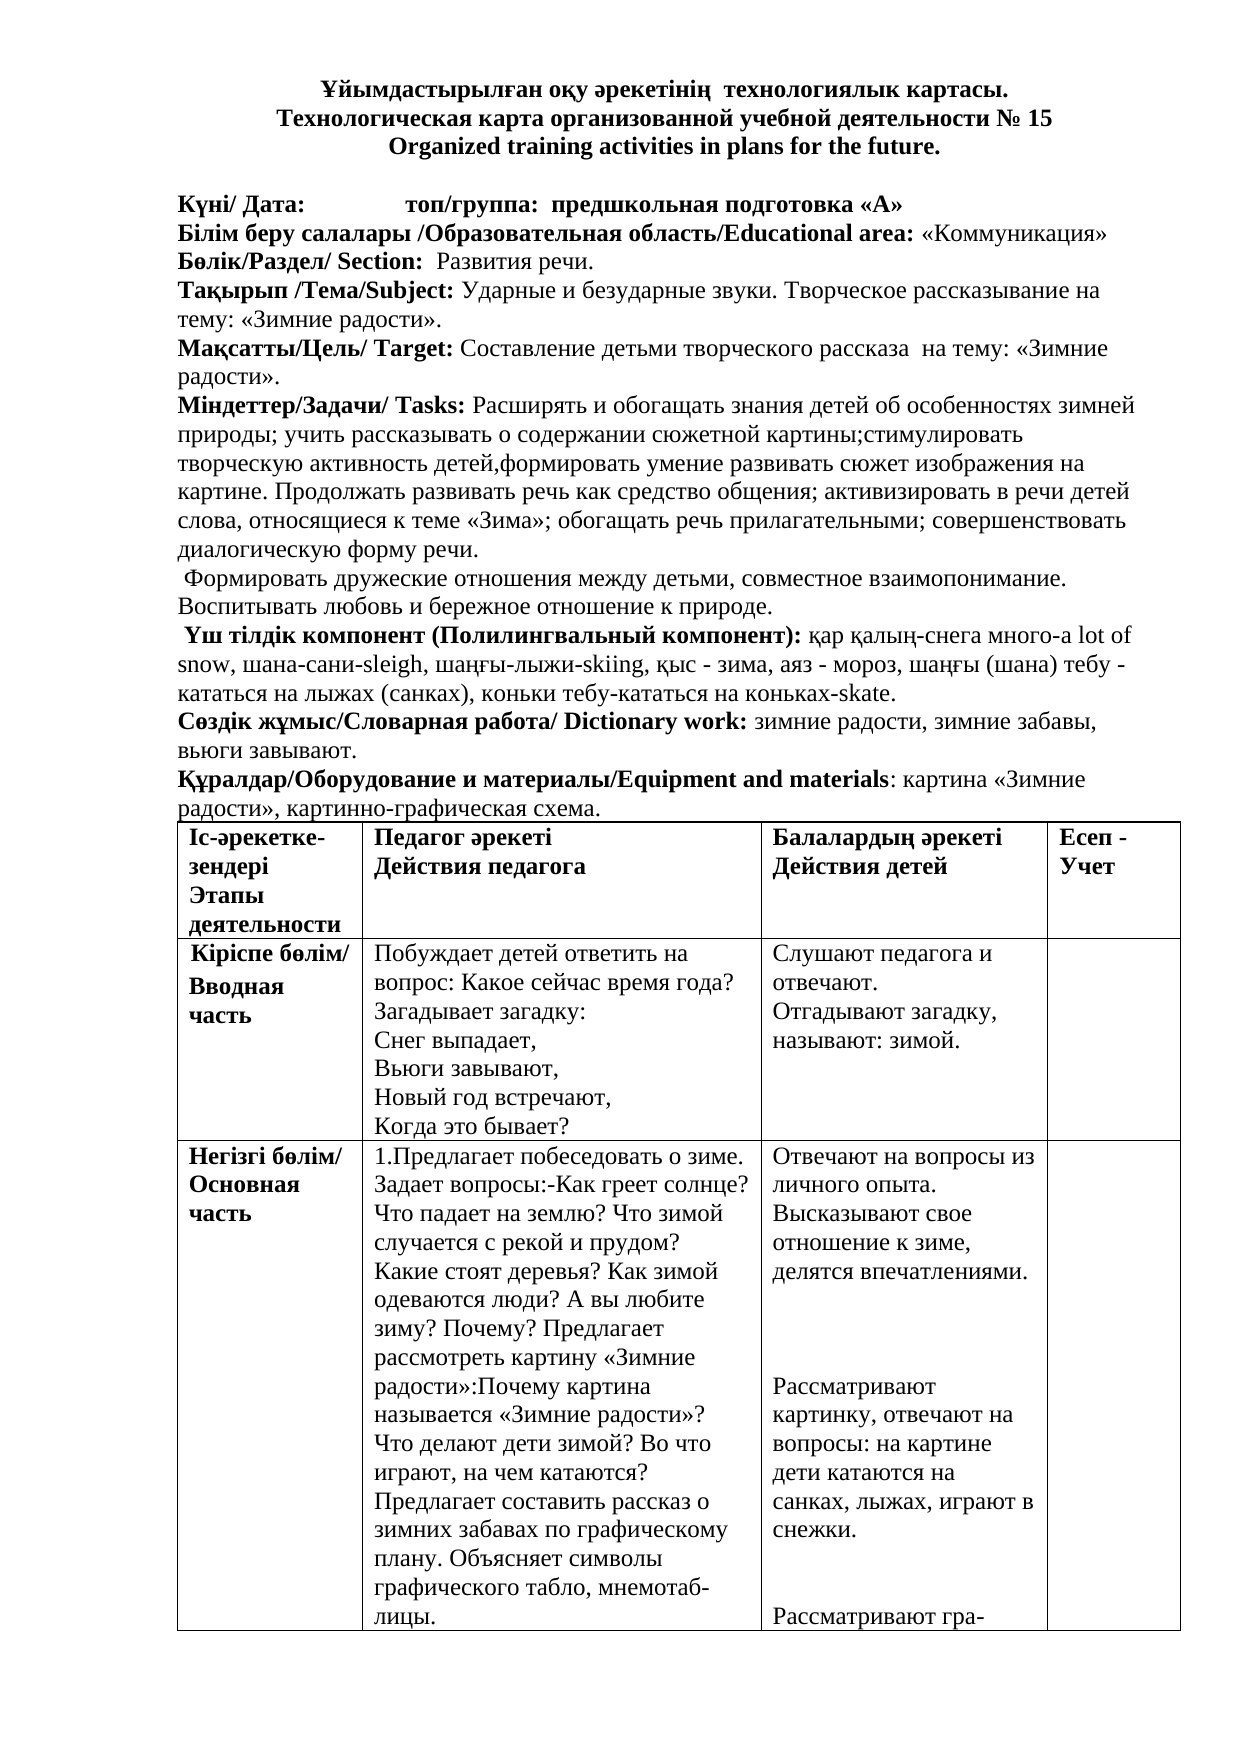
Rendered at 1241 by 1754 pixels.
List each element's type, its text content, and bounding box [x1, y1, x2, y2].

table_header Іс-әрекетке- зендері Этапы деятельности [178, 823, 362, 937]
text Білім беру салалары /Образовательная область/Educational area: «Коммуникация» [177, 218, 1152, 246]
text Тақырып /Тема/Subject: Ударные и безударные звуки. Творческое рассказывание на тему: «Зимние радости». [177, 275, 1152, 333]
text Күні/ Дата: топ/группа: предшкольная подготовка «А» [177, 189, 1152, 218]
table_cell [178, 1141, 362, 1629]
text Міндеттер/Задачи/ Tasks: Расширять и обогащать знания детей об особенностях зимней природы; учить рассказывать о содержании сюжетной картины;стимулировать творческую активность детей,формировать умение развивать сюжет изображения на картине. Продолжать развивать речь как средство общения; активизировать в речи детей слова, относящиеся к теме «Зима»; обогащать речь прилагательными; совершенствовать диалогическую форму речи. [177, 390, 1152, 563]
text Organized training activities in plans for the future. [177, 131, 1152, 160]
text Ұйымдастырылған оқу әрекетінің технологиялык картасы. [177, 74, 1152, 103]
text Құралдар/Оборудование и материалы/Equipment and materials: картина «Зимние радости», картинно-графическая схема. [177, 764, 1152, 821]
table_cell Слушают педагога и отвечают. Отгадывают загадку, называют: зимой. [762, 939, 1047, 1140]
text Мақсатты/Цель/ Target: Составление детьми творческого рассказа на тему: «Зимние радости». [177, 333, 1152, 390]
table_header Есеп - Учет [1048, 823, 1180, 937]
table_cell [762, 1141, 1047, 1629]
table_cell Побуждает детей ответить на вопрос: Какое сейчас время года? Загадывает загадку: Снег выпадает, Вьюги завывают, Новый год встречают, Когда это бывает? [363, 939, 761, 1140]
text Бөлік/Раздел/ Section: Развития речи. [177, 246, 1152, 275]
table_header Педагог әрекеті Действия педагога [363, 823, 761, 937]
table_header Балалардың әрекеті Действия детей [762, 823, 1047, 937]
text Формировать дружеские отношения между детьми, совместное взаимопонимание. Воспитывать любовь и бережное отношение к природе. [177, 563, 1152, 620]
table_cell [1048, 1141, 1180, 1629]
table_cell [1048, 939, 1180, 1140]
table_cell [363, 1141, 761, 1629]
text Yш тілдік компонент (Полилингвальный компонент): қар қалың-снега много-a lot of snow, шана-сани-sleigh, шаңғы-лыжи-skiing, қыс - зима, аяз - мороз, шаңғы (шана) тебу - кататься на лыжах (санках), коньки тебу-кататься на коньках-skate. [177, 620, 1152, 706]
text Технологическая карта организованной учебной деятельности № 15 [177, 103, 1152, 131]
table_cell Кіріспе бөлім/ Вводная часть [178, 939, 362, 1140]
text Сөздік жұмыс/Словарная работа/ Dictionary work: зимние радости, зимние забавы, вьюги завывают. [177, 706, 1152, 764]
